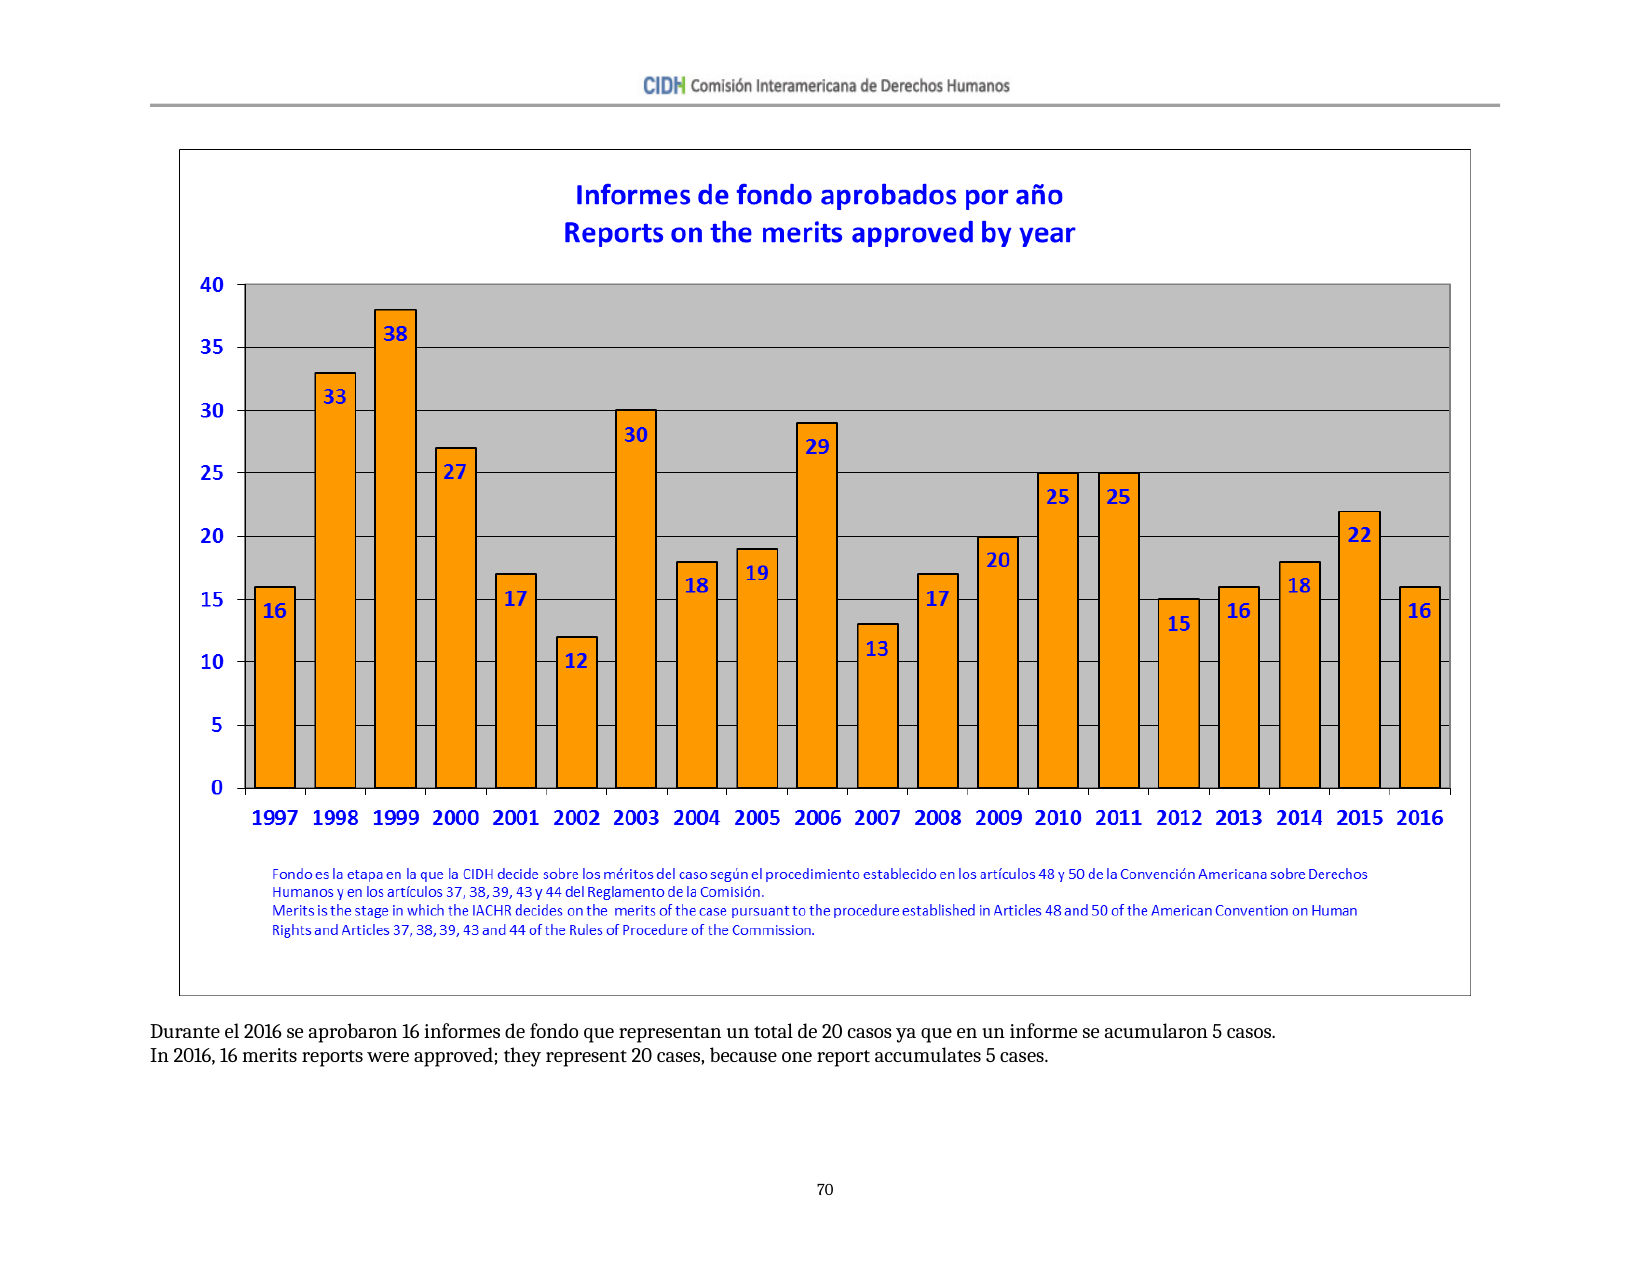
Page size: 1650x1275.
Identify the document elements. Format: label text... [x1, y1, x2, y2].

text In 2016, 16 merits reports were approved; they represent 20 cases, because one report accumulates 5 cases. [150, 1043, 1500, 1067]
picture [637, 74, 1013, 97]
text Durante el 2016 se aprobaron 16 informes de fondo que representan un total de 20 casos ya que en un informe se acumularon 5 casos. [150, 1019, 1500, 1043]
picture [179, 149, 1471, 996]
